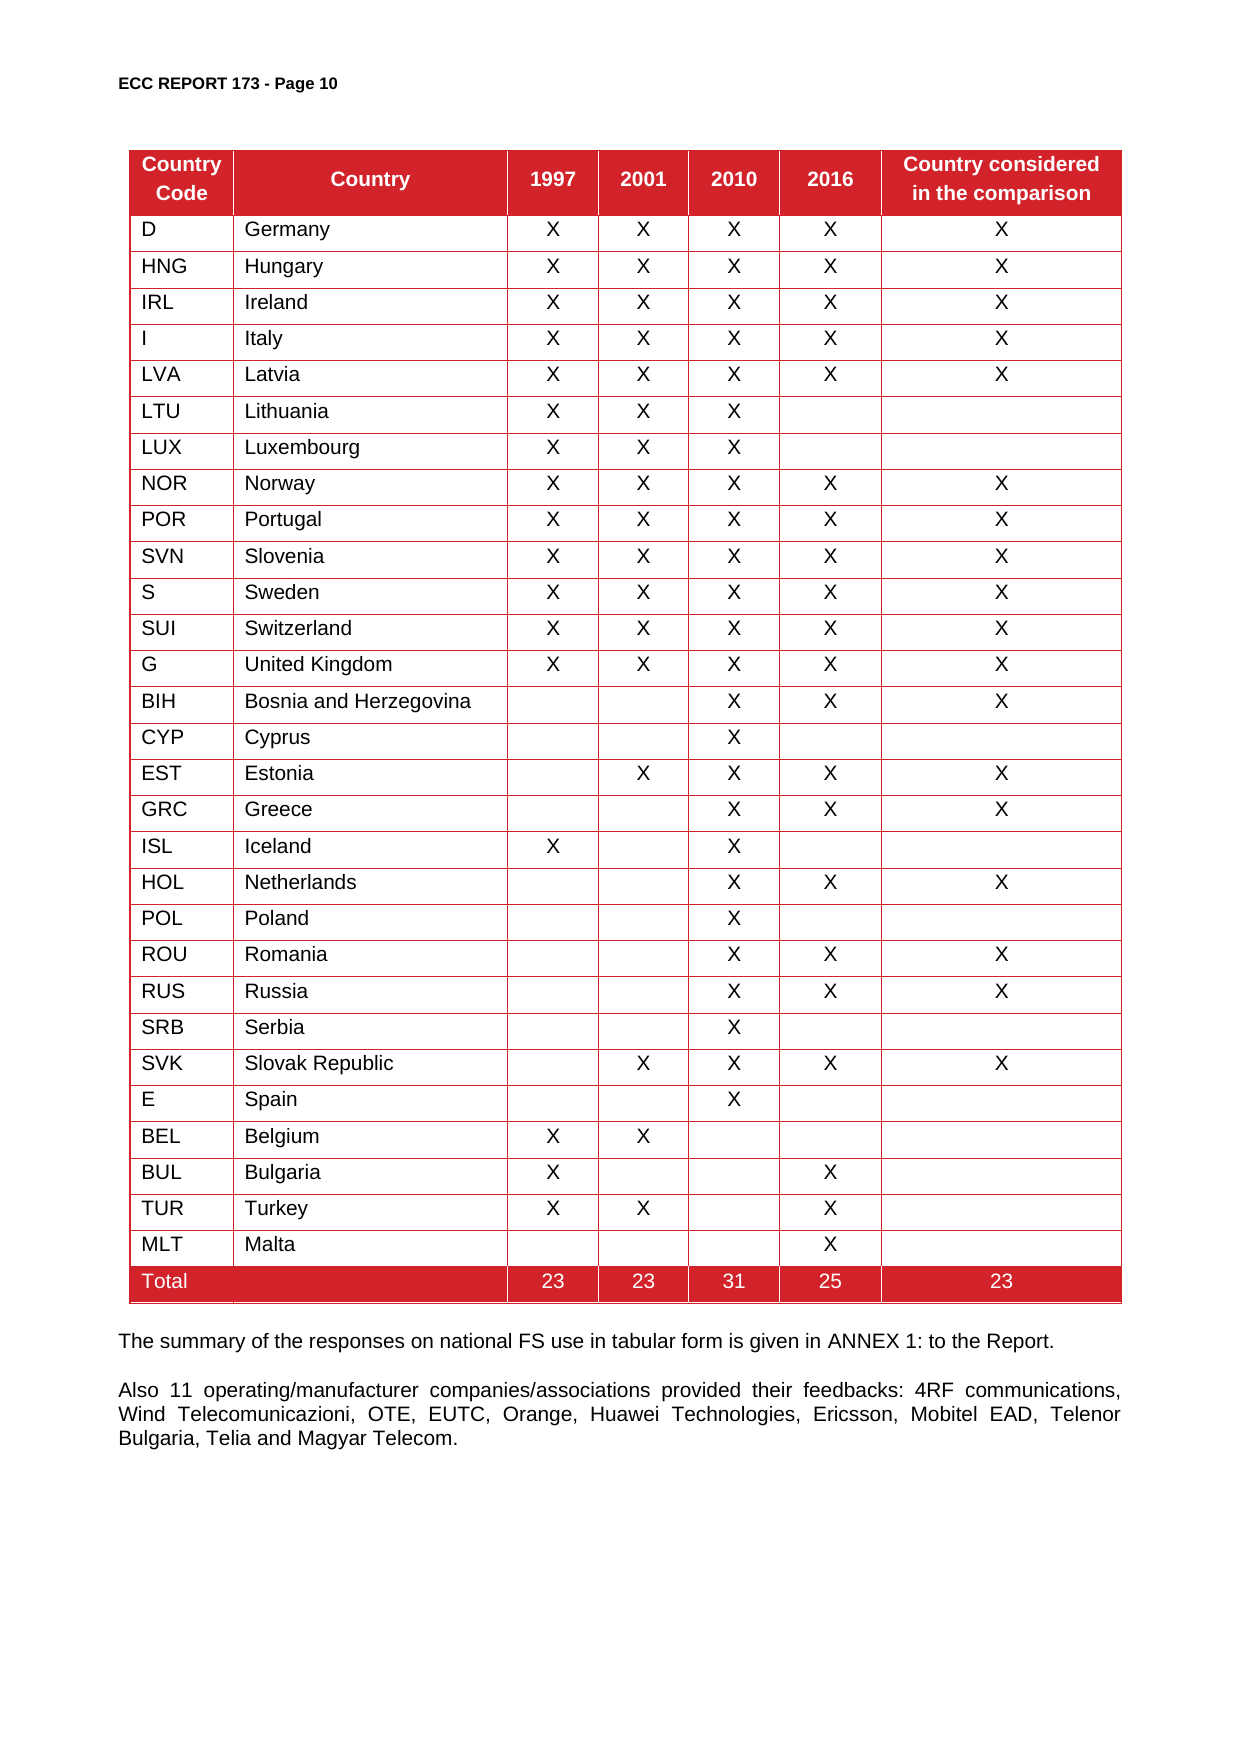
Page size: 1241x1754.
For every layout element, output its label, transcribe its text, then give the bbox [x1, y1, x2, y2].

table_cell [599, 941, 688, 976]
table_cell [689, 1159, 779, 1194]
table_cell [599, 687, 688, 722]
table_cell X [689, 542, 779, 577]
table_cell X [689, 1014, 779, 1049]
table_cell [599, 796, 688, 831]
table_cell X [780, 796, 881, 831]
table_cell Italy [234, 325, 507, 360]
table_cell [882, 397, 1121, 432]
table_cell Belgium [234, 1122, 507, 1157]
table_cell POL [131, 905, 233, 940]
table_cell Bosnia and Herzegovina [234, 687, 507, 722]
table_cell LUX [131, 434, 233, 469]
table_cell [780, 434, 881, 469]
table_cell [882, 1014, 1121, 1049]
table_cell X [780, 1231, 881, 1266]
table_cell E [131, 1086, 233, 1121]
table_cell Hungary [234, 252, 507, 287]
table_cell X [599, 252, 688, 287]
table_cell [234, 1267, 507, 1302]
table_cell HOL [131, 869, 233, 904]
table_header Country Code [131, 151, 233, 215]
table_cell [882, 1159, 1121, 1194]
table_cell X [882, 579, 1121, 614]
table_cell X [780, 289, 881, 324]
table_cell TUR [131, 1195, 233, 1230]
table_header 2016 [780, 151, 881, 215]
table_cell 23 [599, 1267, 688, 1302]
table_cell Estonia [234, 760, 507, 795]
table_cell I [131, 325, 233, 360]
table_cell [882, 905, 1121, 940]
table_cell [780, 832, 881, 867]
table_cell X [882, 470, 1121, 505]
table_cell X [599, 289, 688, 324]
table_cell Latvia [234, 361, 507, 396]
table_cell X [780, 579, 881, 614]
table_cell X [882, 941, 1121, 976]
table_cell X [508, 579, 598, 614]
table_cell X [689, 615, 779, 650]
table_cell [599, 1159, 688, 1194]
table_cell X [882, 977, 1121, 1012]
table_cell X [689, 216, 779, 251]
table_cell X [508, 1159, 598, 1194]
table_cell X [780, 252, 881, 287]
table_cell [599, 905, 688, 940]
table_cell X [780, 941, 881, 976]
text The summary of the responses on national FS use in tabular form is given in ANNEX 1: to the Report. [118, 1328, 1122, 1352]
table_cell [780, 1014, 881, 1049]
table_cell X [882, 1050, 1121, 1085]
table_cell X [599, 1050, 688, 1085]
table_cell D [131, 216, 233, 251]
table_cell [780, 1122, 881, 1157]
table_cell [508, 869, 598, 904]
table_cell X [780, 1159, 881, 1194]
table_cell X [599, 651, 688, 686]
table_cell X [599, 470, 688, 505]
table_cell X [689, 252, 779, 287]
table_cell Norway [234, 470, 507, 505]
table_cell X [508, 651, 598, 686]
table_cell X [508, 1122, 598, 1157]
table_cell X [508, 397, 598, 432]
table_cell X [508, 434, 598, 469]
table_cell X [508, 252, 598, 287]
table_cell Portugal [234, 506, 507, 541]
table_cell [780, 724, 881, 759]
table_cell X [599, 615, 688, 650]
table_cell X [689, 289, 779, 324]
table_cell X [689, 325, 779, 360]
table_cell [882, 724, 1121, 759]
table_cell CYP [131, 724, 233, 759]
table_cell [508, 1086, 598, 1121]
table_cell X [882, 506, 1121, 541]
table_cell X [882, 361, 1121, 396]
table_cell X [882, 615, 1121, 650]
table_cell X [780, 615, 881, 650]
table_cell 23 [508, 1267, 598, 1302]
table_header Country considered in the comparison [882, 151, 1121, 215]
table_cell Turkey [234, 1195, 507, 1230]
table_cell X [780, 361, 881, 396]
table_cell Poland [234, 905, 507, 940]
table_cell X [508, 470, 598, 505]
table_cell [508, 687, 598, 722]
table_cell X [780, 1050, 881, 1085]
table_cell X [689, 651, 779, 686]
table_cell Bulgaria [234, 1159, 507, 1194]
table_cell Total [131, 1267, 233, 1302]
table_cell X [882, 252, 1121, 287]
table_cell Iceland [234, 832, 507, 867]
table_cell X [689, 1086, 779, 1121]
table_cell [599, 1014, 688, 1049]
table_cell [508, 724, 598, 759]
table_cell POR [131, 506, 233, 541]
table_cell X [780, 977, 881, 1012]
table_cell [882, 434, 1121, 469]
table_cell [599, 869, 688, 904]
table_cell [780, 905, 881, 940]
table_cell SVK [131, 1050, 233, 1085]
table_cell X [882, 542, 1121, 577]
table_cell [599, 977, 688, 1012]
table_cell ISL [131, 832, 233, 867]
table_cell [508, 905, 598, 940]
table_cell X [882, 289, 1121, 324]
table_cell SVN [131, 542, 233, 577]
table_cell [882, 1195, 1121, 1230]
table_cell [689, 1195, 779, 1230]
table_cell Lithuania [234, 397, 507, 432]
table_cell X [599, 216, 688, 251]
table_cell X [780, 542, 881, 577]
table_cell X [780, 325, 881, 360]
table_cell EST [131, 760, 233, 795]
table_cell X [882, 325, 1121, 360]
table_cell Germany [234, 216, 507, 251]
table_cell X [780, 760, 881, 795]
table_cell X [882, 869, 1121, 904]
table_cell [508, 941, 598, 976]
table_cell X [689, 470, 779, 505]
table_cell X [599, 1122, 688, 1157]
table_cell X [599, 397, 688, 432]
table_cell X [882, 760, 1121, 795]
table_cell X [882, 216, 1121, 251]
table_cell [882, 832, 1121, 867]
table_cell X [882, 687, 1121, 722]
table_cell X [599, 361, 688, 396]
table_cell [508, 1014, 598, 1049]
table_cell Malta [234, 1231, 507, 1266]
table_cell [882, 1231, 1121, 1266]
table_cell X [689, 579, 779, 614]
table_cell X [780, 651, 881, 686]
table_cell X [689, 506, 779, 541]
table_cell [599, 724, 688, 759]
table_cell X [508, 289, 598, 324]
table_header 2001 [599, 151, 688, 215]
table_cell X [508, 325, 598, 360]
table_cell X [780, 216, 881, 251]
table_cell X [689, 832, 779, 867]
table_cell X [599, 579, 688, 614]
table_cell X [599, 434, 688, 469]
table_cell X [508, 542, 598, 577]
table_cell [599, 1231, 688, 1266]
table_cell X [508, 832, 598, 867]
table_cell SUI [131, 615, 233, 650]
table_cell LTU [131, 397, 233, 432]
table_cell IRL [131, 289, 233, 324]
table_cell Slovenia [234, 542, 507, 577]
table_cell BIH [131, 687, 233, 722]
table_cell X [882, 651, 1121, 686]
table_cell BEL [131, 1122, 233, 1157]
table_cell X [689, 941, 779, 976]
table_cell [780, 397, 881, 432]
table_cell Spain [234, 1086, 507, 1121]
table_cell X [508, 1195, 598, 1230]
table_cell [508, 796, 598, 831]
table_cell GRC [131, 796, 233, 831]
table_cell X [599, 760, 688, 795]
table_cell ROU [131, 941, 233, 976]
table_cell MLT [131, 1231, 233, 1266]
table_cell Sweden [234, 579, 507, 614]
table_cell SRB [131, 1014, 233, 1049]
table_header 1997 [508, 151, 598, 215]
table_cell X [689, 905, 779, 940]
table_cell Russia [234, 977, 507, 1012]
table_cell [689, 1231, 779, 1266]
table_cell NOR [131, 470, 233, 505]
table_cell X [599, 1195, 688, 1230]
table_cell [882, 1122, 1121, 1157]
table_cell Romania [234, 941, 507, 976]
table_cell X [689, 361, 779, 396]
table_cell X [780, 470, 881, 505]
table_cell X [689, 1050, 779, 1085]
table_cell [599, 1086, 688, 1121]
table_cell X [689, 977, 779, 1012]
table_cell X [780, 506, 881, 541]
table_cell X [508, 615, 598, 650]
table_cell Luxembourg [234, 434, 507, 469]
table_cell [508, 760, 598, 795]
table_cell X [882, 796, 1121, 831]
table_cell [508, 977, 598, 1012]
table_cell Serbia [234, 1014, 507, 1049]
table_header Country [234, 151, 507, 215]
table_cell RUS [131, 977, 233, 1012]
table_cell Slovak Republic [234, 1050, 507, 1085]
table_cell X [689, 434, 779, 469]
table_cell Greece [234, 796, 507, 831]
table_cell G [131, 651, 233, 686]
table_cell [508, 1231, 598, 1266]
table_cell HNG [131, 252, 233, 287]
table_cell X [780, 869, 881, 904]
table_cell X [689, 687, 779, 722]
table_cell [882, 1086, 1121, 1121]
table_cell BUL [131, 1159, 233, 1194]
table_cell X [689, 397, 779, 432]
table_cell Switzerland [234, 615, 507, 650]
table_cell Ireland [234, 289, 507, 324]
table_cell X [780, 687, 881, 722]
table_cell X [508, 216, 598, 251]
table_cell X [689, 724, 779, 759]
table_cell X [780, 1195, 881, 1230]
table_cell Cyprus [234, 724, 507, 759]
table_cell [599, 832, 688, 867]
text Also 11 operating/manufacturer companies/associations provided their feedbacks: 4RF communications, Wind Telecomunicazioni, OTE, EUTC, Orange, Huawei Technologies, Ericsson, Mobitel EAD, Telenor Bulgaria, Telia and Magyar Telecom. [118, 1377, 1122, 1449]
table_cell 23 [882, 1267, 1121, 1302]
table_cell [780, 1086, 881, 1121]
table_header 2010 [689, 151, 779, 215]
table_cell Netherlands [234, 869, 507, 904]
table_cell X [508, 361, 598, 396]
table_cell 25 [780, 1267, 881, 1302]
table_cell [508, 1050, 598, 1085]
table_cell X [508, 506, 598, 541]
table_cell X [689, 760, 779, 795]
table_cell X [599, 325, 688, 360]
table_cell X [599, 542, 688, 577]
table_cell X [599, 506, 688, 541]
table_cell S [131, 579, 233, 614]
table_cell X [689, 796, 779, 831]
table_cell [689, 1122, 779, 1157]
table_cell X [689, 869, 779, 904]
table_cell 31 [689, 1267, 779, 1302]
table_cell United Kingdom [234, 651, 507, 686]
table_cell LVA [131, 361, 233, 396]
